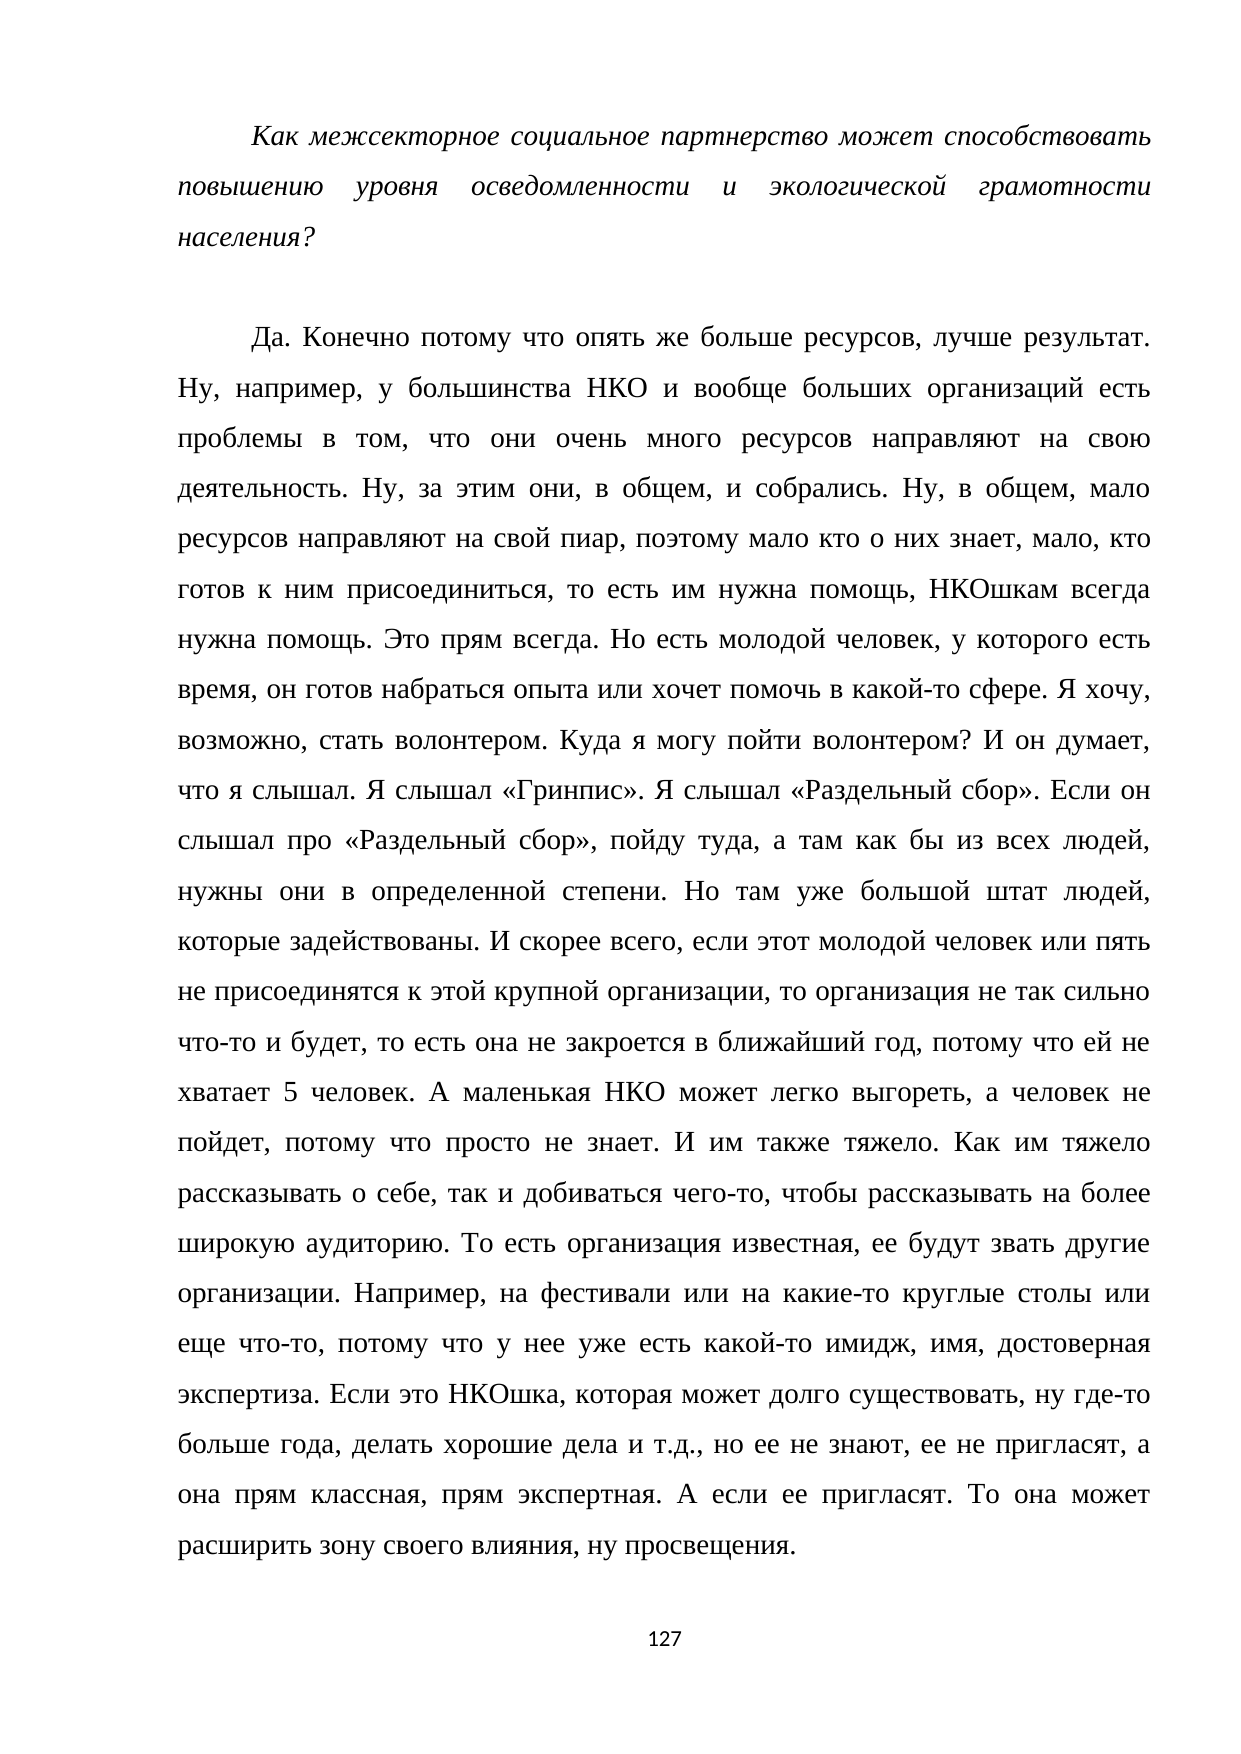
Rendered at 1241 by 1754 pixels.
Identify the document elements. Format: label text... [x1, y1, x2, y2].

list Как межсекторное социальное партнерство может способствовать повышению уровня осведомленности и экологической грамотности населения? [177, 118, 1152, 252]
text Да. Конечно потому что опять же больше ресурсов, лучше результат. Ну, например, у большинства НКО и вообще больших организаций есть проблемы в том, что они очень много ресурсов направляют на свою деятельность. Ну, за этим они, в общем, и собрались. Ну, в общем, мало ресурсов направляют на свой пиар, поэтому мало кто о них знает, мало, кто готов к ним присоединиться, то есть им нужна помощь, НКОшкам всегда нужна помощь. Это прям всегда. Но есть молодой человек, у которого есть время, он готов набраться опыта или хочет помочь в какой-то сфере. Я хочу, возможно, стать волонтером. Куда я могу пойти волонтером? И он думает, что я слышал. Я слышал «Гринпис». Я слышал «Раздельный сбор». Если он слышал про «Раздельный сбор», пойду туда, а там как бы из всех людей, нужны они в определенной степени. Но там уже большой штат людей, которые задействованы. И скорее всего, если этот молодой человек или пять не присоединятся к этой крупной организации, то организация не так сильно что-то и будет, то есть она не закроется в ближайший год, потому что ей не хватает 5 человек. А маленькая НКО может легко выгореть, а человек не пойдет, потому что просто не знает. И им также тяжело. Как им тяжело рассказывать о себе, так и добиваться чего-то, чтобы рассказывать на более широкую аудиторию. То есть организация известная, ее будут звать другие организации. Например, на фестивали или на какие-то круглые столы или еще что-то, потому что у нее уже есть какой-то имидж, имя, достоверная экспертиза. Если это НКОшка, которая может долго существовать, ну где-то больше года, делать хорошие дела и т.д., но ее не знают, ее не пригласят, а она прям классная, прям экспертная. А если ее пригласят. То она может расширить зону своего влияния, ну просвещения. [177, 319, 1152, 1560]
